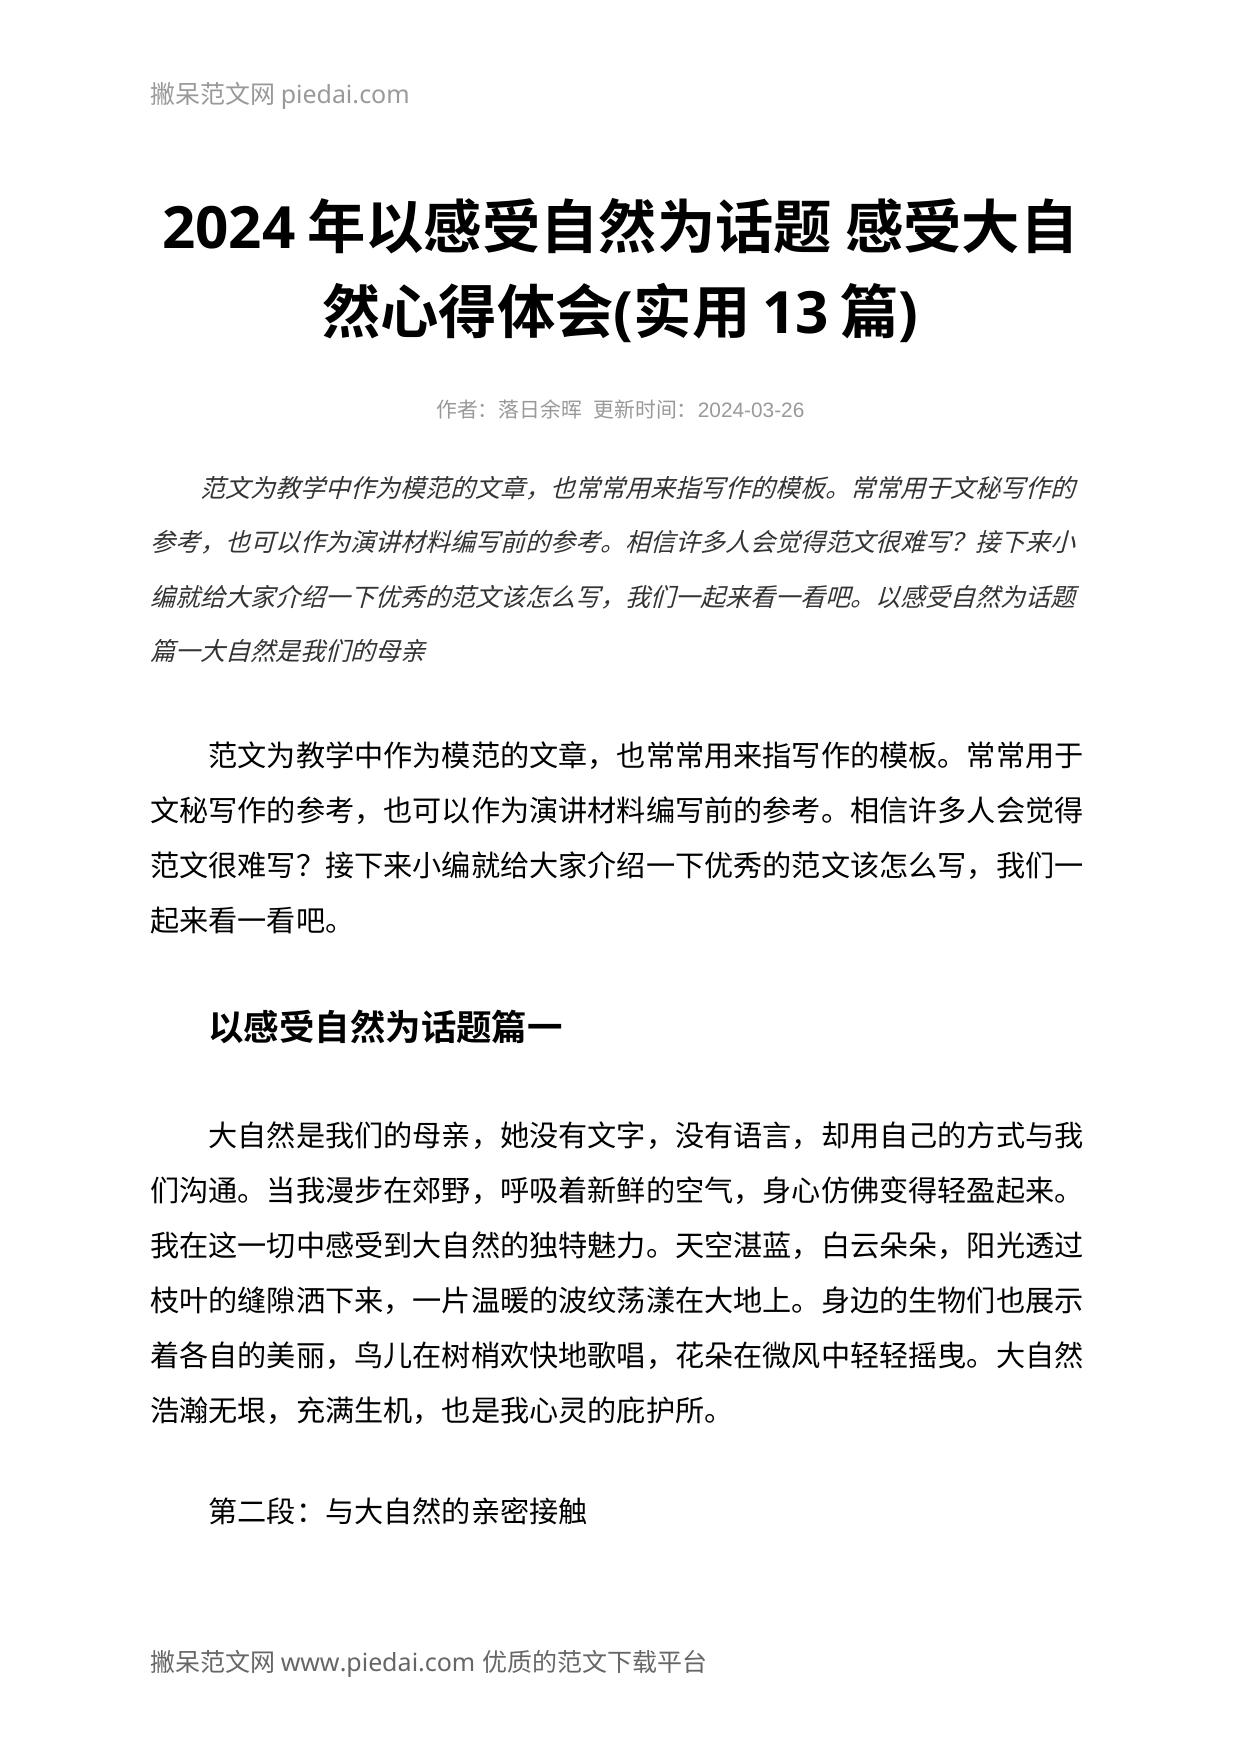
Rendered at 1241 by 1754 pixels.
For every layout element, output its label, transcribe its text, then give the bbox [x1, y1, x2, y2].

text 第二段：与大自然的亲密接触 [150, 1489, 1090, 1531]
text 大自然是我们的母亲，她没有文字，没有语言，却用自己的方式与我们沟通。当我漫步在郊野，呼吸着新鲜的空气，身心仿佛变得轻盈起来。我在这一切中感受到大自然的独特魅力。天空湛蓝，白云朵朵，阳光透过枝叶的缝隙洒下来，一片温暖的波纹荡漾在大地上。身边的生物们也展示着各自的美丽，鸟儿在树梢欢快地歌唱，花朵在微风中轻轻摇曳。大自然浩瀚无垠，充满生机，也是我心灵的庇护所。 [150, 1113, 1090, 1429]
subtitle 2024年以感受自然为话题 感受大自然心得体会(实用13篇) [150, 181, 1090, 351]
text 范文为教学中作为模范的文章，也常常用来指写作的模板。常常用于文秘写作的参考，也可以作为演讲材料编写前的参考。相信许多人会觉得范文很难写？接下来小编就给大家介绍一下优秀的范文该怎么写，我们一起来看一看吧。以感受自然为话题篇一大自然是我们的母亲 [150, 468, 1090, 668]
text 作者：落日余晖 更新时间：2024-03-26 [150, 398, 1090, 422]
text 范文为教学中作为模范的文章，也常常用来指写作的模板。常常用于文秘写作的参考，也可以作为演讲材料编写前的参考。相信许多人会觉得范文很难写？接下来小编就给大家介绍一下优秀的范文该怎么写，我们一起来看一看吧。 [150, 733, 1090, 940]
text 以感受自然为话题篇一 [150, 999, 1090, 1051]
